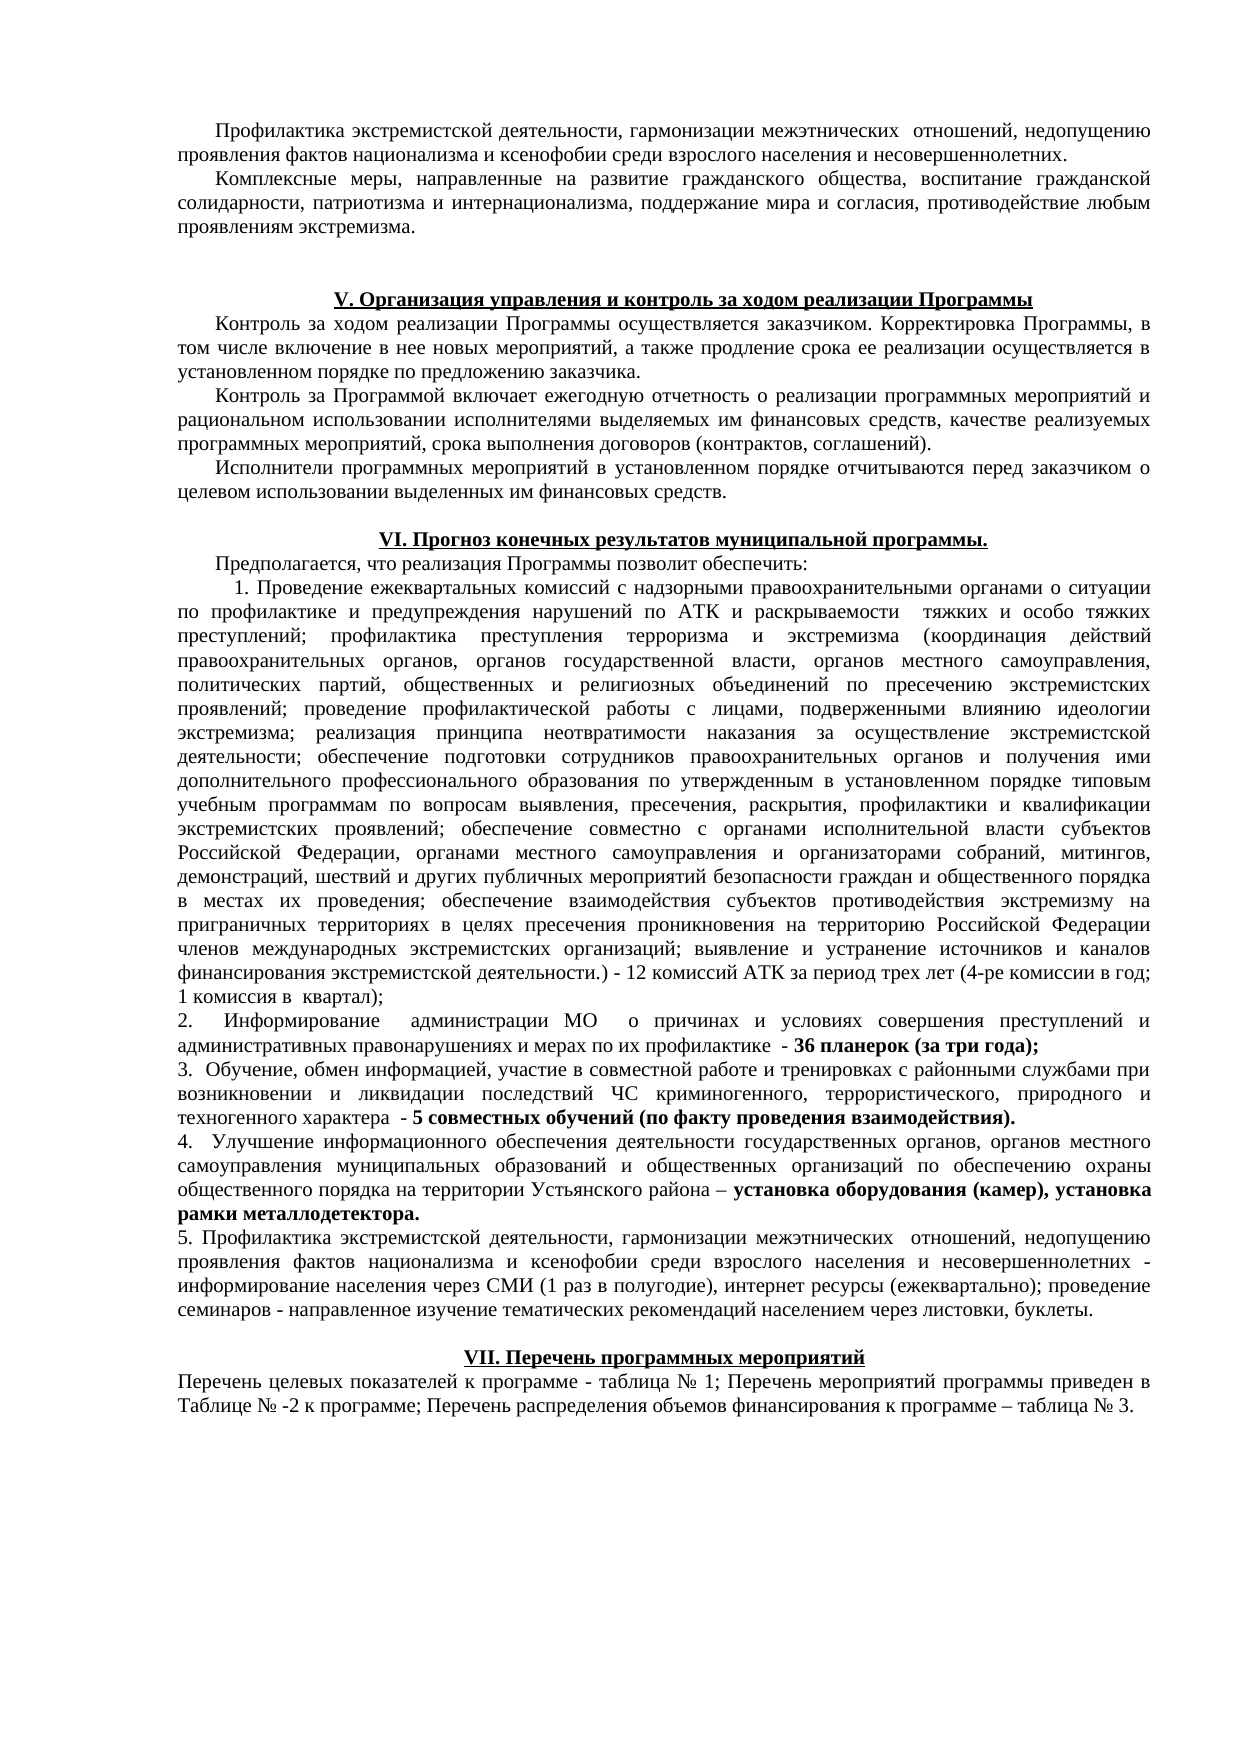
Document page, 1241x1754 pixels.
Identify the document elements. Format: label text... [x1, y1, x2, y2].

text Профилактика экстремистской деятельности, гармонизации межэтнических отношений, недопущению проявления фактов национализма и ксенофобии среди взрослого населения и несовершеннолетних. [177, 118, 1152, 166]
text 4. Улучшение информационного обеспечения деятельности государственных органов, органов местного самоуправления муниципальных образований и общественных организаций по обеспечению охраны общественного порядка на территории Устьянского района – установка оборудования (камер), установка рамки металлодетектора. [177, 1129, 1152, 1225]
text 2. Информирование администрации МО о причинах и условиях совершения преступлений и административных правонарушениях и мерах по их профилактике - 36 планерок (за три года); [177, 1008, 1152, 1057]
text 1. Проведение ежеквартальных комиссий с надзорными правоохранительными органами о ситуации по профилактике и предупреждения нарушений по АТК и раскрываемости тяжких и особо тяжких преступлений; профилактика преступления терроризма и экстремизма (координация действий правоохранительных органов, органов государственной власти, органов местного самоуправления, политических партий, общественных и религиозных объединений по пресечению экстремистских проявлений; проведение профилактической работы с лицами, подверженными влиянию идеологии экстремизма; реализация принципа неотвратимости наказания за осуществление экстремистской деятельности; обеспечение подготовки сотрудников правоохранительных органов и получения ими дополнительного профессионального образования по утвержденным в установленном порядке типовым учебным программам по вопросам выявления, пресечения, раскрытия, профилактики и квалификации экстремистских проявлений; обеспечение совместно с органами исполнительной власти субъектов Российской Федерации, органами местного самоуправления и организаторами собраний, митингов, демонстраций, шествий и других публичных мероприятий безопасности граждан и общественного порядка в местах их проведения; обеспечение взаимодействия субъектов противодействия экстремизму на приграничных территориях в целях пресечения проникновения на территорию Российской Федерации членов международных экстремистских организаций; выявление и устранение источников и каналов финансирования экстремистской деятельности.) - 12 комиссий АТК за период трех лет (4-ре комиссии в год; 1 комиссия в квартал); [177, 575, 1152, 1008]
text VI. Прогноз конечных результатов муниципальной программы. [177, 527, 1152, 551]
text 3. Обучение, обмен информацией, участие в совместной работе и тренировках с районными службами при возникновении и ликвидации последствий ЧС криминогенного, террористического, природного и техногенного характера - 5 совместных обучений (по факту проведения взаимодействия). [177, 1057, 1152, 1129]
text V. Организация управления и контроль за ходом реализации Программы [215, 287, 1152, 311]
text Исполнители программных мероприятий в установленном порядке отчитываются перед заказчиком о целевом использовании выделенных им финансовых средств. [177, 455, 1152, 503]
text VII. Перечень программных мероприятий [177, 1345, 1152, 1369]
text Контроль за ходом реализации Программы осуществляется заказчиком. Корректировка Программы, в том числе включение в нее новых мероприятий, а также продление срока ее реализации осуществляется в установленном порядке по предложению заказчика. [177, 311, 1152, 383]
text Комплексные меры, направленные на развитие гражданского общества, воспитание гражданской солидарности, патриотизма и интернационализма, поддержание мира и согласия, противодействие любым проявлениям экстремизма. [177, 166, 1152, 238]
text Контроль за Программой включает ежегодную отчетность о реализации программных мероприятий и рациональном использовании исполнителями выделяемых им финансовых средств, качестве реализуемых программных мероприятий, срока выполнения договоров (контрактов, соглашений). [177, 383, 1152, 455]
text 5. Профилактика экстремистской деятельности, гармонизации межэтнических отношений, недопущению проявления фактов национализма и ксенофобии среди взрослого населения и несовершеннолетних - информирование населения через СМИ (1 раз в полугодие), интернет ресурсы (ежеквартально); проведение семинаров - направленное изучение тематических рекомендаций населением через листовки, буклеты. [177, 1225, 1152, 1321]
text Предполагается, что реализация Программы позволит обеспечить: [177, 551, 1152, 575]
text Перечень целевых показателей к программе - таблица № 1; Перечень мероприятий программы приведен в Таблице № -2 к программе; Перечень распределения объемов финансирования к программе – таблица № 3. [177, 1369, 1152, 1417]
